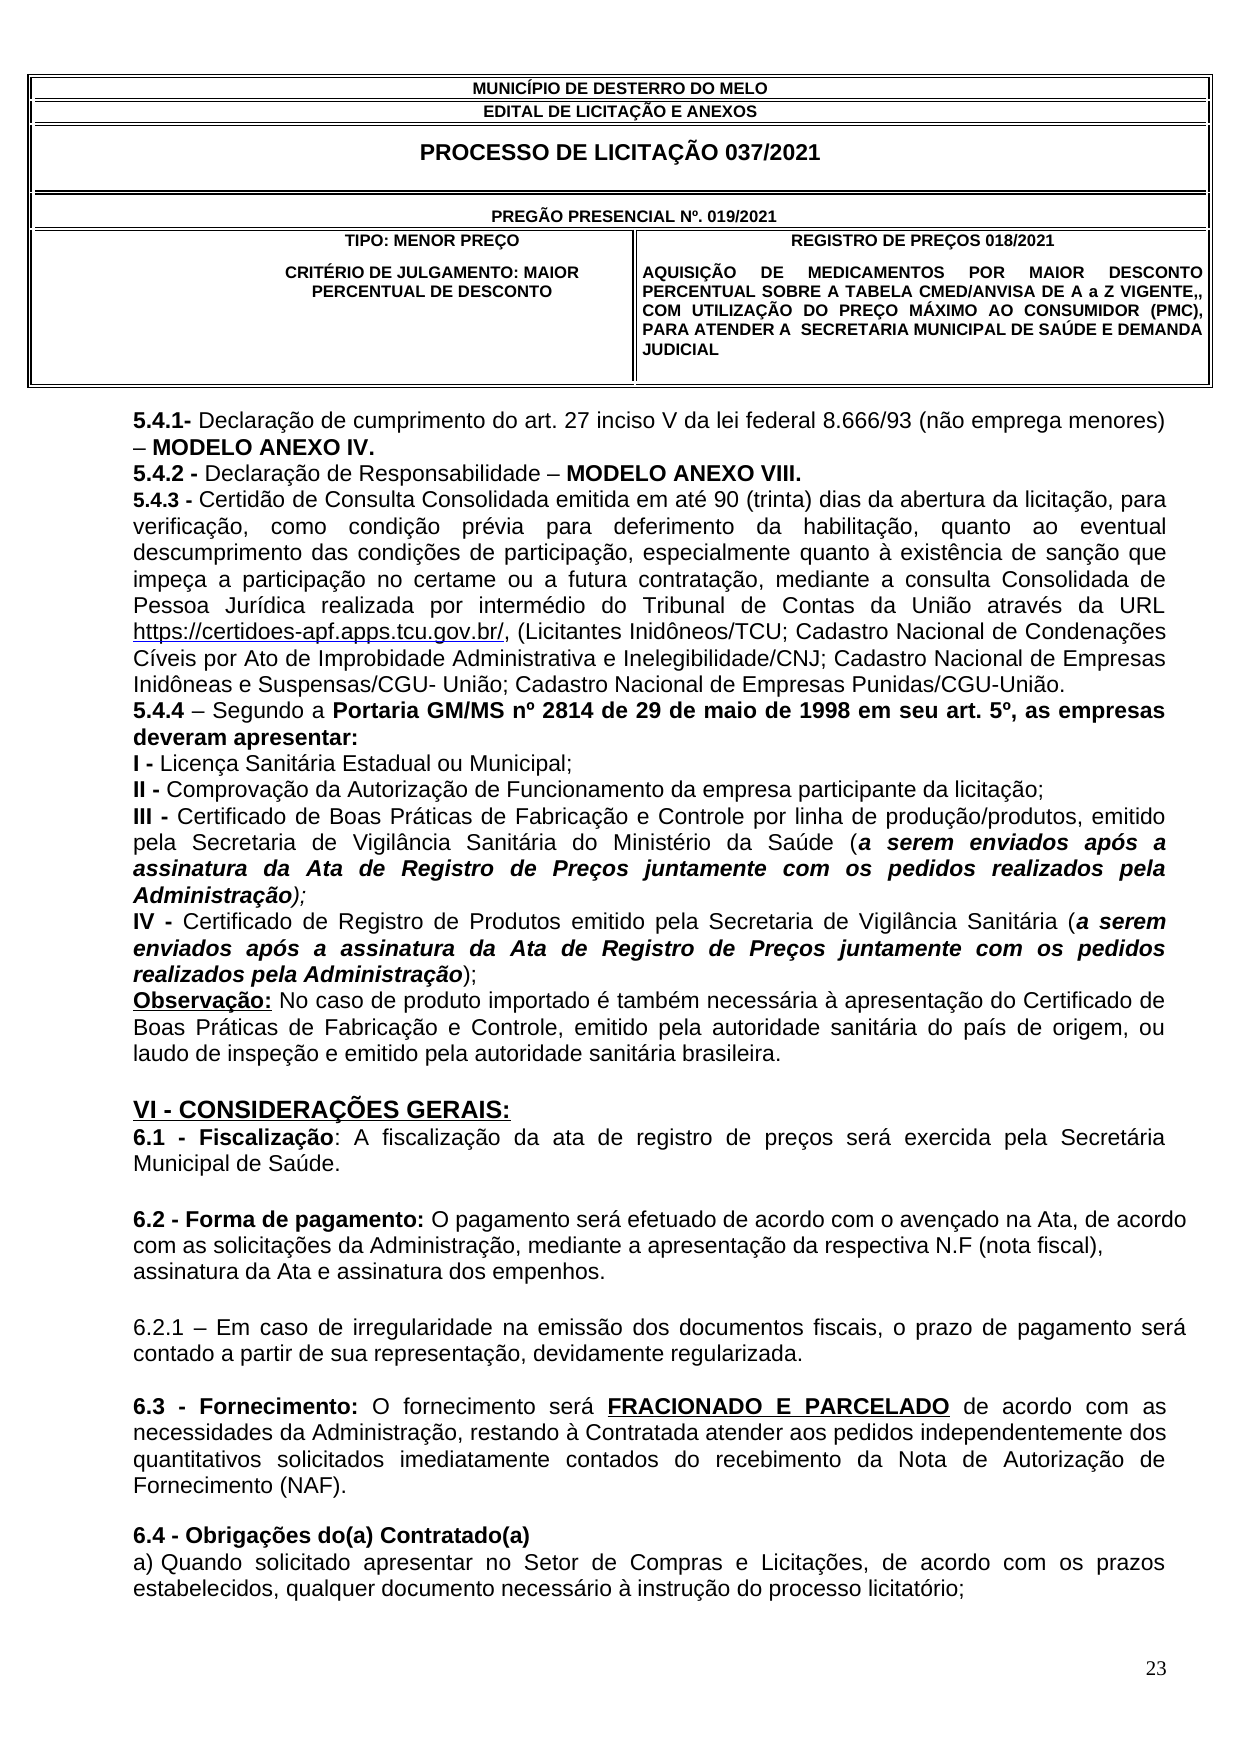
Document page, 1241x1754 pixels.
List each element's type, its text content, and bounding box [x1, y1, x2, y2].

text 5.4.1- Declaração de cumprimento do art. 27 inciso V da lei federal 8.666/93 (não emprega menores) – MODELO ANEXO IV. [133, 407, 1167, 460]
text VI - CONSIDERAÇÕES GERAIS: [133, 1095, 1187, 1124]
text 6.2.1 – Em caso de irregularidade na emissão dos documentos fiscais, o prazo de pagamento será contado a partir de sua representação, devidamente regularizada. [133, 1314, 1187, 1367]
text 5.4.2 - Declaração de Responsabilidade – MODELO ANEXO VIII. [133, 460, 1167, 486]
text I - Licença Sanitária Estadual ou Municipal; [133, 750, 1167, 776]
text 6.1 - Fiscalização: A fiscalização da ata de registro de preços será exercida pela Secretária Municipal de Saúde. [133, 1124, 1167, 1176]
text II - Comprovação da Autorização de Funcionamento da empresa participante da licitação; [133, 776, 1167, 803]
text 5.4.3 - Certidão de Consulta Consolidada emitida em até 90 (trinta) dias da abertura da licitação, para verificação, como condição prévia para deferimento da habilitação, quanto ao eventual descumprimento das condições de participação, especialmente quanto à existência de sanção que impeça a participação no certame ou a futura contratação, mediante a consulta Consolidada de Pessoa Jurídica realizada por intermédio do Tribunal de Contas da União através da URL https://certidoes-apf.apps.tcu.gov.br/, (Licitantes Inidôneos/TCU; Cadastro Nacional de Condenações Cíveis por Ato de Improbidade Administrativa e Inelegibilidade/CNJ; Cadastro Nacional de Empresas Inidôneas e Suspensas/CGU- União; Cadastro Nacional de Empresas Punidas/CGU-União. [133, 486, 1167, 697]
text 5.4.4 – Segundo a Portaria GM/MS nº 2814 de 29 de maio de 1998 em seu art. 5º, as empresas deveram apresentar: [133, 697, 1167, 750]
text 6.3 - Fornecimento: O fornecimento será FRACIONADO E PARCELADO de acordo com as necessidades da Administração, restando à Contratada atender aos pedidos independentemente dos quantitativos solicitados imediatamente contados do recebimento da Nota de Autorização de Fornecimento (NAF). [133, 1393, 1167, 1498]
text 6.4 - Obrigações do(a) Contratado(a) [133, 1522, 1167, 1549]
text IV - Certificado de Registro de Produtos emitido pela Secretaria de Vigilância Sanitária (a serem enviados após a assinatura da Ata de Registro de Preços juntamente com os pedidos realizados pela Administração); [133, 908, 1167, 987]
text 6.2 - Forma de pagamento: O pagamento será efetuado de acordo com o avençado na Ata, de acordo com as solicitações da Administração, mediante a apresentação da respectiva N.F (nota fiscal), assinatura da Ata e assinatura dos empenhos. [133, 1206, 1187, 1285]
text Observação: No caso de produto importado é também necessária à apresentação do Certificado de Boas Práticas de Fabricação e Controle, emitido pela autoridade sanitária do país de origem, ou laudo de inspeção e emitido pela autoridade sanitária brasileira. [133, 987, 1167, 1066]
text a) Quando solicitado apresentar no Setor de Compras e Licitações, de acordo com os prazos estabelecidos, qualquer documento necessário à instrução do processo licitatório; [133, 1549, 1167, 1601]
text III - Certificado de Boas Práticas de Fabricação e Controle por linha de produção/produtos, emitido pela Secretaria de Vigilância Sanitária do Ministério da Saúde (a serem enviados após a assinatura da Ata de Registro de Preços juntamente com os pedidos realizados pela Administração); [133, 803, 1167, 908]
